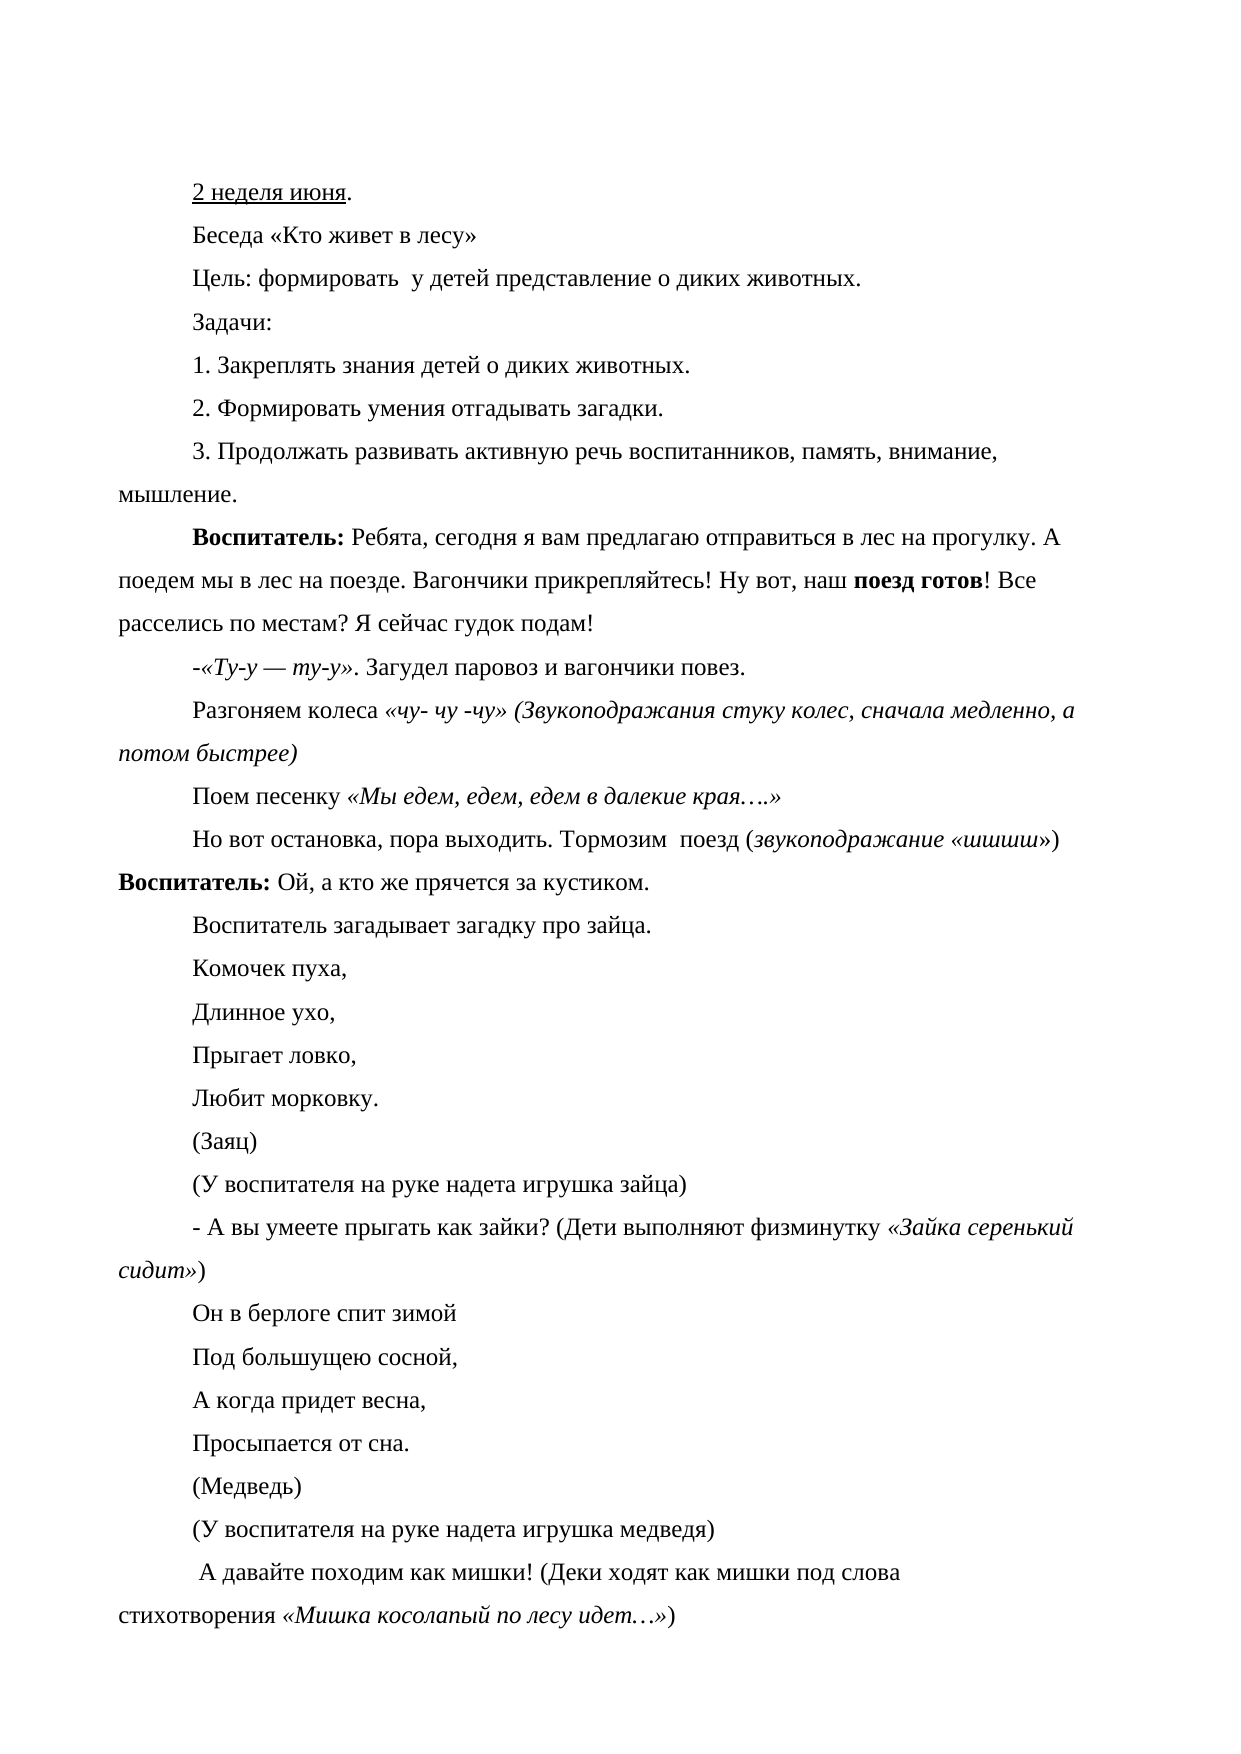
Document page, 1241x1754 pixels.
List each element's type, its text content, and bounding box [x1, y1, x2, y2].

text Но вот остановка, пора выходить. Тормозим поезд (звукоподражание «шшшш») Воспитатель: Ой, а кто же прячется за кустиком. [118, 824, 1122, 896]
text -«Ту-у — ту-у». Загудел паровоз и вагончики повез. [118, 652, 1122, 680]
text Длинное ухо, [118, 997, 1122, 1025]
text Воспитатель загадывает загадку про зайца. [118, 910, 1122, 939]
text Любит морковку. [118, 1083, 1122, 1112]
text Поем песенку «Мы едем, едем, едем в далекие края….» [118, 781, 1122, 810]
text Он в берлоге спит зимой [118, 1298, 1122, 1327]
text (У воспитателя на руке надета игрушка медведя) [118, 1514, 1122, 1543]
text Задачи: [118, 307, 1122, 335]
text Под большущею сосной, [118, 1342, 1122, 1370]
text (Заяц) [118, 1126, 1122, 1155]
text 3. Продолжать развивать активную речь воспитанников, память, внимание, мышление. [118, 436, 1122, 508]
text 2. Формировать умения отгадывать загадки. [118, 393, 1122, 422]
text Воспитатель: Ребята, сегодня я вам предлагаю отправиться в лес на прогулку. А поедем мы в лес на поезде. Вагончики прикрепляйтесь! Ну вот, наш поезд готов! Все расселись по местам? Я сейчас гудок подам! [118, 522, 1122, 637]
text 2 неделя июня. [118, 177, 1122, 206]
text Цель: формировать у детей представление о диких животных. [118, 263, 1122, 292]
text Разгоняем колеса «чу- чу -чу» (Звукоподражания стуку колес, сначала медленно, а потом быстрее) [118, 695, 1122, 767]
text - А вы умеете прыгать как зайки? (Дети выполняют физминутку «Зайка серенький сидит») [118, 1212, 1122, 1284]
text Просыпается от сна. [118, 1428, 1122, 1457]
text Беседа «Кто живет в лесу» [118, 220, 1122, 249]
text А давайте походим как мишки! (Деки ходят как мишки под слова стихотворения «Мишка косолапый по лесу идет…») [118, 1557, 1122, 1629]
text А когда придет весна, [118, 1385, 1122, 1413]
text (Медведь) [118, 1471, 1122, 1500]
text Комочек пуха, [118, 953, 1122, 982]
text Прыгает ловко, [118, 1040, 1122, 1068]
text (У воспитателя на руке надета игрушка зайца) [118, 1169, 1122, 1198]
text 1. Закреплять знания детей о диких животных. [118, 350, 1122, 378]
